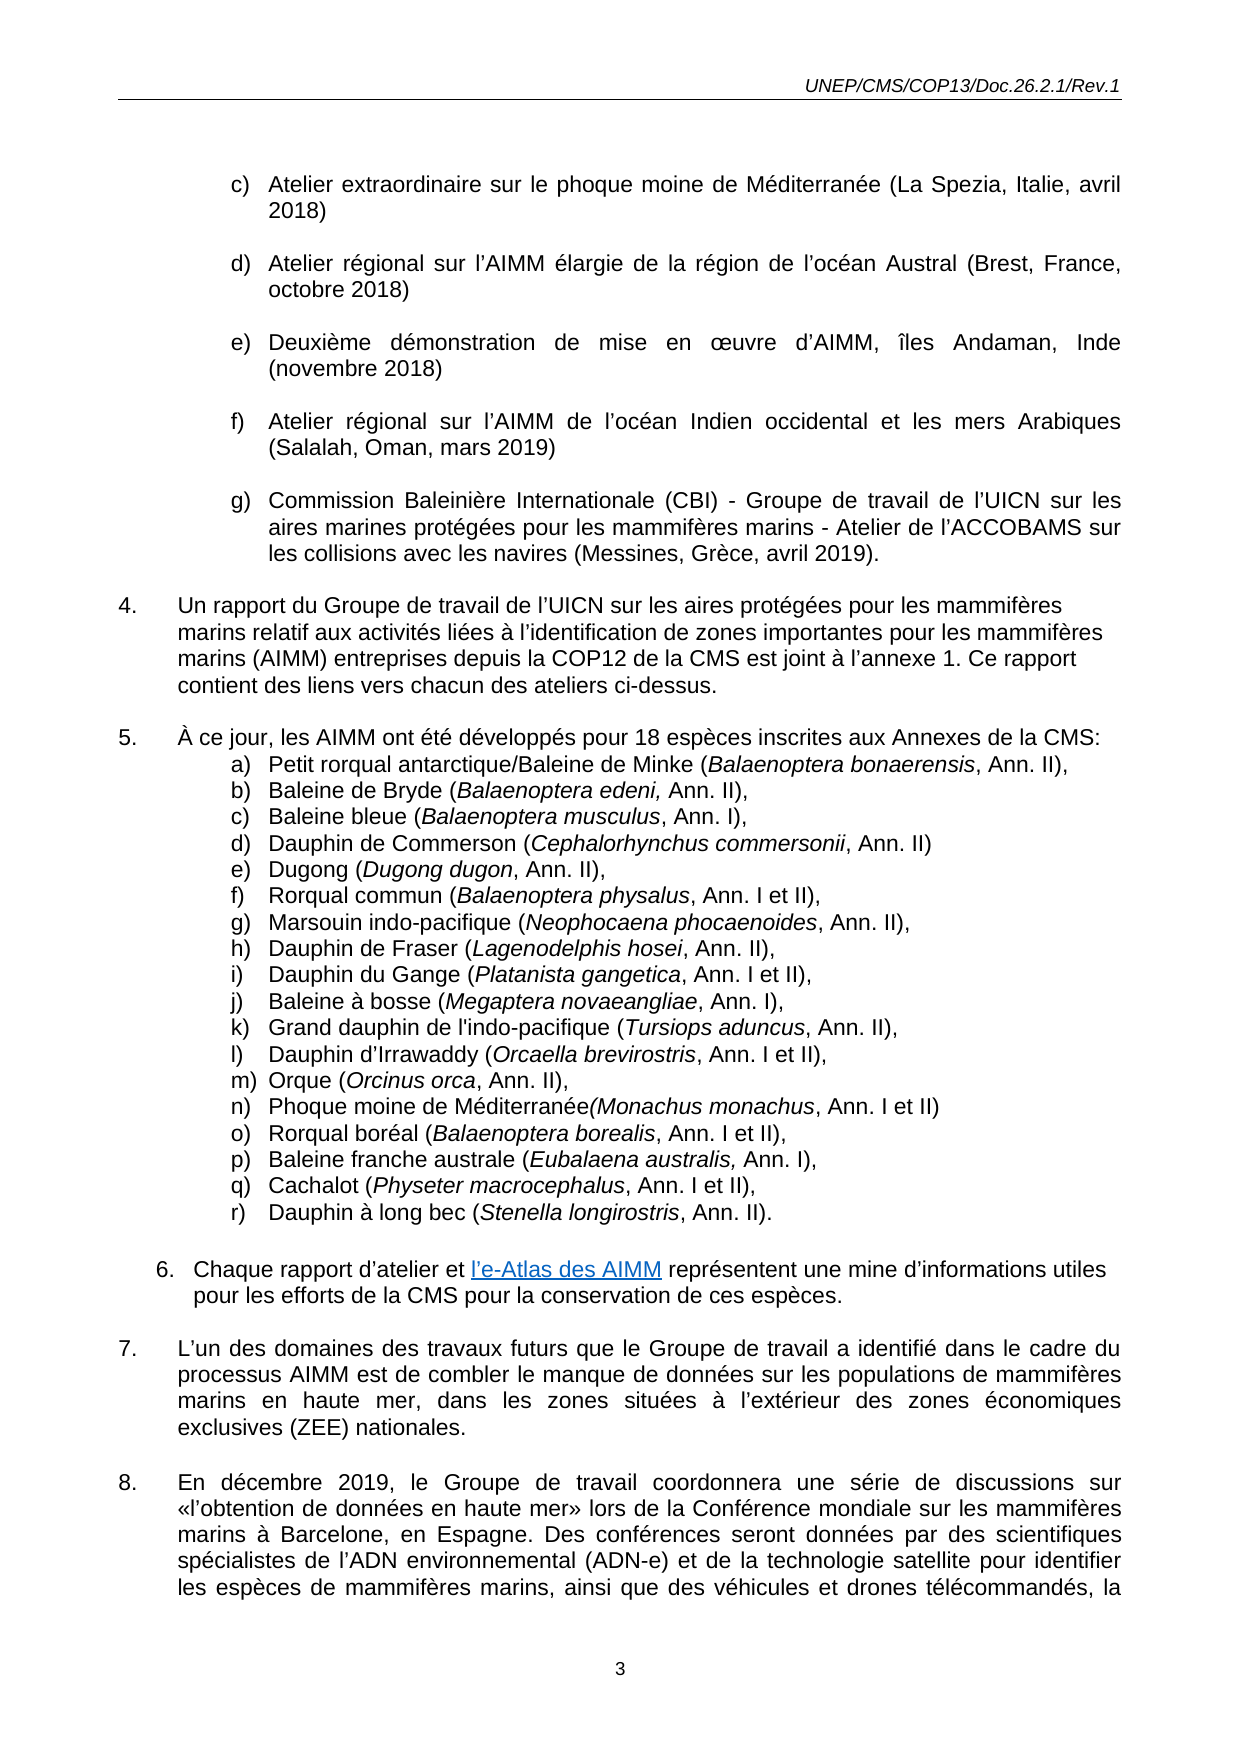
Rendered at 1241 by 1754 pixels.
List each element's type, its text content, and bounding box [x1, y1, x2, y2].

list Baleine à bosse (Megaptera novaeangliae, Ann. I), [231, 988, 1122, 1014]
list Deuxième démonstration de mise en œuvre d’AIMM, îles Andaman, Inde (novembre 2018) [231, 329, 1122, 382]
list Atelier régional sur l’AIMM de l’océan Indien occidental et les mers Arabiques (Salalah, Oman, mars 2019) [231, 408, 1122, 461]
list Phoque moine de Méditerranée(Monachus monachus, Ann. I et II) [231, 1093, 1122, 1119]
list Dugong (Dugong dugon, Ann. II), [231, 856, 1122, 882]
list Dauphin de Fraser (Lagenodelphis hosei, Ann. II), [231, 935, 1122, 961]
list Baleine bleue (Balaenoptera musculus, Ann. I), [231, 803, 1122, 830]
list Dauphin du Gange (Platanista gangetica, Ann. I et II), [231, 961, 1122, 988]
list Dauphin d’Irrawaddy (Orcaella brevirostris, Ann. I et II), [231, 1041, 1122, 1067]
list Rorqual boréal (Balaenoptera borealis, Ann. I et II), [231, 1119, 1122, 1146]
list Orque (Orcinus orca, Ann. II), [231, 1067, 1122, 1093]
list Un rapport du Groupe de travail de l’UICN sur les aires protégées pour les mammifères marins relatif aux activités liées à l’identification de zones importantes pour les mammifères marins (AIMM) entreprises depuis la COP12 de la CMS est joint à l’annexe 1. Ce rapport contient des liens vers chacun des ateliers ci-dessus. [118, 592, 1122, 698]
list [118, 1468, 1122, 1600]
list Grand dauphin de l'indo-pacifique (Tursiops aduncus, Ann. II), [231, 1014, 1122, 1041]
list Atelier extraordinaire sur le phoque moine de Méditerranée (La Spezia, Italie, avril 2018) [231, 171, 1122, 223]
list L’un des domaines des travaux futurs que le Groupe de travail a identifié dans le cadre du processus AIMM est de combler le manque de données sur les populations de mammifères marins en haute mer, dans les zones situées à l’extérieur des zones économiques exclusives (ZEE) nationales. [118, 1334, 1122, 1440]
list Dauphin de Commerson (Cephalorhynchus commersonii, Ann. II) [231, 830, 1122, 856]
list Cachalot (Physeter macrocephalus, Ann. I et II), [231, 1172, 1122, 1199]
list Atelier régional sur l’AIMM élargie de la région de l’océan Austral (Brest, France, octobre 2018) [231, 250, 1122, 303]
list Dauphin à long bec (Stenella longirostris, Ann. II). [231, 1199, 1122, 1225]
list Chaque rapport d’atelier et l’e-Atlas des AIMM représentent une mine d’informations utiles pour les efforts de la CMS pour la conservation de ces espèces. [156, 1256, 1122, 1308]
list Baleine franche australe (Eubalaena australis, Ann. I), [231, 1146, 1122, 1172]
list Marsouin indo-pacifique (Neophocaena phocaenoides, Ann. II), [231, 909, 1122, 935]
list Petit rorqual antarctique/Baleine de Minke (Balaenoptera bonaerensis, Ann. II), [231, 751, 1122, 777]
list Rorqual commun (Balaenoptera physalus, Ann. I et II), [231, 882, 1122, 909]
list Baleine de Bryde (Balaenoptera edeni, Ann. II), [231, 777, 1122, 803]
list Commission Baleinière Internationale (CBI) - Groupe de travail de l’UICN sur les aires marines protégées pour les mammifères marins - Atelier de l’ACCOBAMS sur les collisions avec les navires (Messines, Grèce, avril 2019). [231, 487, 1122, 566]
list À ce jour, les AIMM ont été développés pour 18 espèces inscrites aux Annexes de la CMS: [118, 724, 1122, 751]
